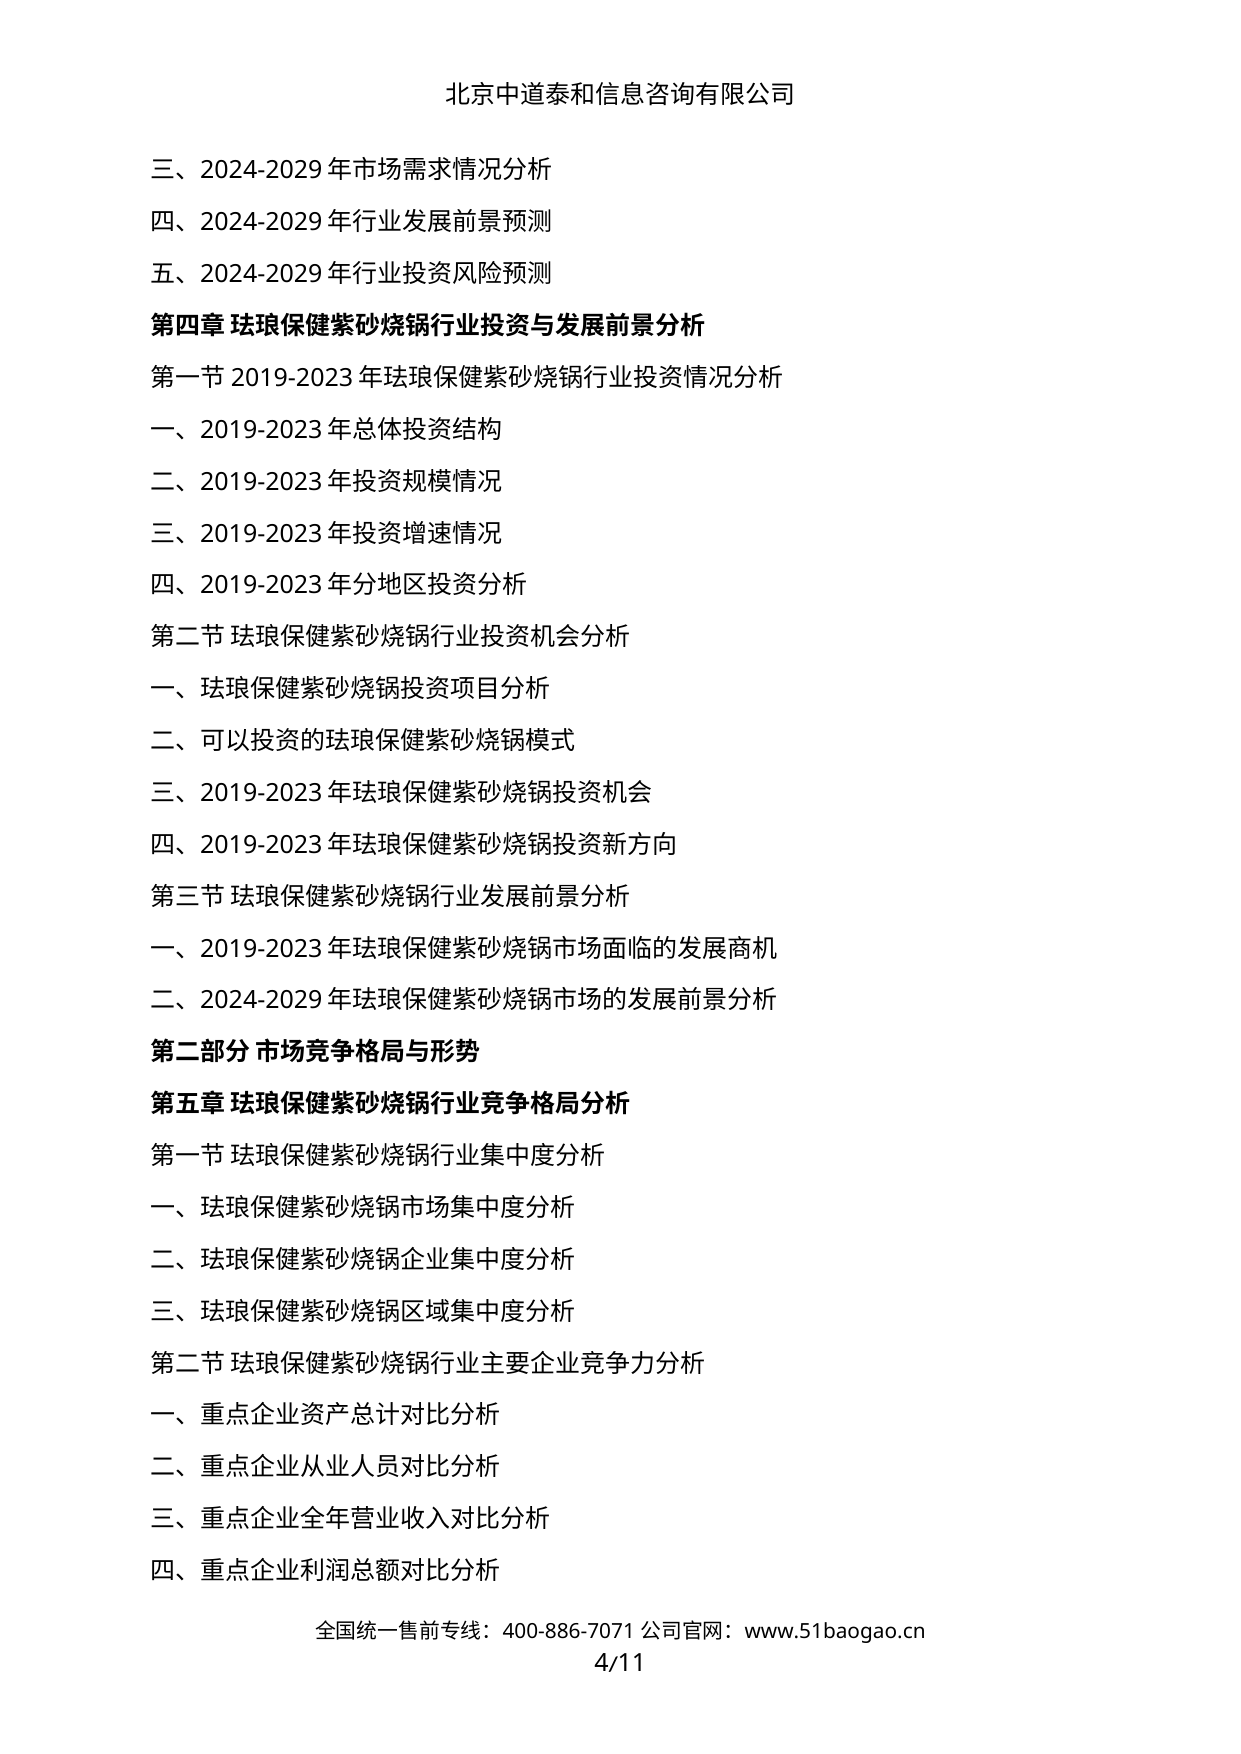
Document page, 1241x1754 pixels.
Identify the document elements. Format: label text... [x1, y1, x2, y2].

text 二、2019-2023年投资规模情况 [150, 461, 1090, 497]
text 第二部分 市场竞争格局与形势 [150, 1032, 1090, 1068]
text 四、2019-2023年珐琅保健紫砂烧锅投资新方向 [150, 824, 1090, 861]
text 第五章 珐琅保健紫砂烧锅行业竞争格局分析 [150, 1084, 1090, 1120]
text 二、可以投资的珐琅保健紫砂烧锅模式 [150, 721, 1090, 757]
text 三、2019-2023年投资增速情况 [150, 513, 1090, 549]
text 四、重点企业利润总额对比分析 [150, 1551, 1090, 1587]
text 三、重点企业全年营业收入对比分析 [150, 1499, 1090, 1535]
text 第二节 珐琅保健紫砂烧锅行业投资机会分析 [150, 617, 1090, 653]
text 二、2024-2029年珐琅保健紫砂烧锅市场的发展前景分析 [150, 980, 1090, 1016]
text 一、重点企业资产总计对比分析 [150, 1395, 1090, 1431]
text 三、珐琅保健紫砂烧锅区域集中度分析 [150, 1291, 1090, 1327]
text 一、2019-2023年总体投资结构 [150, 409, 1090, 446]
text 二、珐琅保健紫砂烧锅企业集中度分析 [150, 1239, 1090, 1276]
text 一、2019-2023年珐琅保健紫砂烧锅市场面临的发展商机 [150, 928, 1090, 964]
text 第四章 珐琅保健紫砂烧锅行业投资与发展前景分析 [150, 306, 1090, 342]
text 第二节 珐琅保健紫砂烧锅行业主要企业竞争力分析 [150, 1343, 1090, 1379]
text 三、2024-2029年市场需求情况分析 [150, 150, 1090, 186]
text 一、珐琅保健紫砂烧锅市场集中度分析 [150, 1187, 1090, 1224]
text 一、珐琅保健紫砂烧锅投资项目分析 [150, 669, 1090, 705]
text 四、2019-2023年分地区投资分析 [150, 565, 1090, 601]
text 第三节 珐琅保健紫砂烧锅行业发展前景分析 [150, 876, 1090, 912]
text 五、2024-2029年行业投资风险预测 [150, 254, 1090, 290]
text 三、2019-2023年珐琅保健紫砂烧锅投资机会 [150, 772, 1090, 809]
text 第一节 珐琅保健紫砂烧锅行业集中度分析 [150, 1136, 1090, 1172]
text 二、重点企业从业人员对比分析 [150, 1447, 1090, 1483]
text 第一节 2019-2023年珐琅保健紫砂烧锅行业投资情况分析 [150, 357, 1090, 394]
text 四、2024-2029年行业发展前景预测 [150, 202, 1090, 238]
